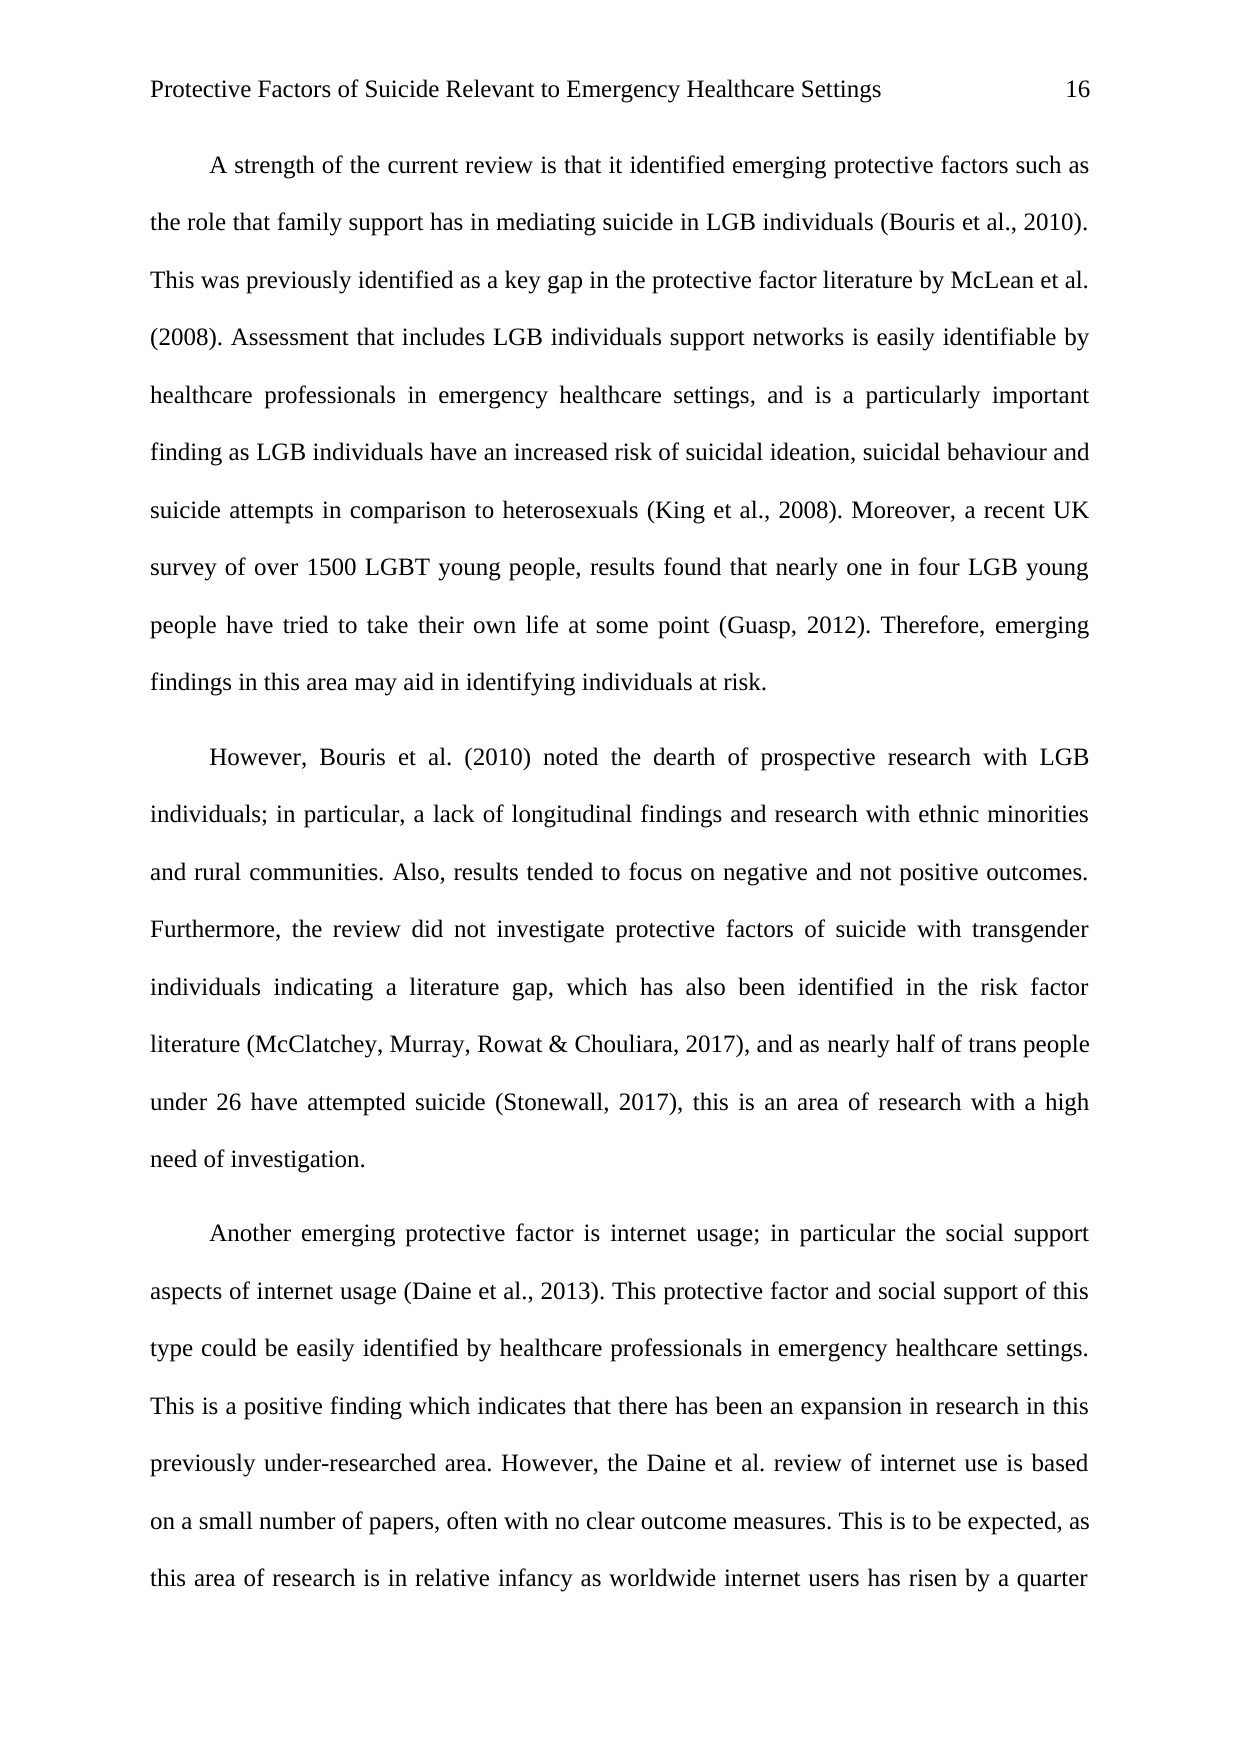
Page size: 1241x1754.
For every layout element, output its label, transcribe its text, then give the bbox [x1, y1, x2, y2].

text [150, 1218, 1090, 1592]
text A strength of the current review is that it identified emerging protective factors such as the role that family support has in mediating suicide in LGB individuals (Bouris et al., 2010). This was previously identified as a key gap in the protective factor literature by McLean et al. (2008). Assessment that includes LGB individuals support networks is easily identifiable by healthcare professionals in emergency healthcare settings, and is a particularly important finding as LGB individuals have an increased risk of suicidal ideation, suicidal behaviour and suicide attempts in comparison to heterosexuals (King et al., 2008). Moreover, a recent UK survey of over 1500 LGBT young people, results found that nearly one in four LGB young people have tried to take their own life at some point (Guasp, 2012). Therefore, emerging findings in this area may aid in identifying individuals at risk. [150, 150, 1090, 696]
text However, Bouris et al. (2010) noted the dearth of prospective research with LGB individuals; in particular, a lack of longitudinal findings and research with ethnic minorities and rural communities. Also, results tended to focus on negative and not positive outcomes. Furthermore, the review did not investigate protective factors of suicide with transgender individuals indicating a literature gap, which has also been identified in the risk factor literature (McClatchey, Murray, Rowat & Chouliara, 2017), and as nearly half of trans people under 26 have attempted suicide (Stonewall, 2017), this is an area of research with a high need of investigation. [150, 742, 1090, 1173]
